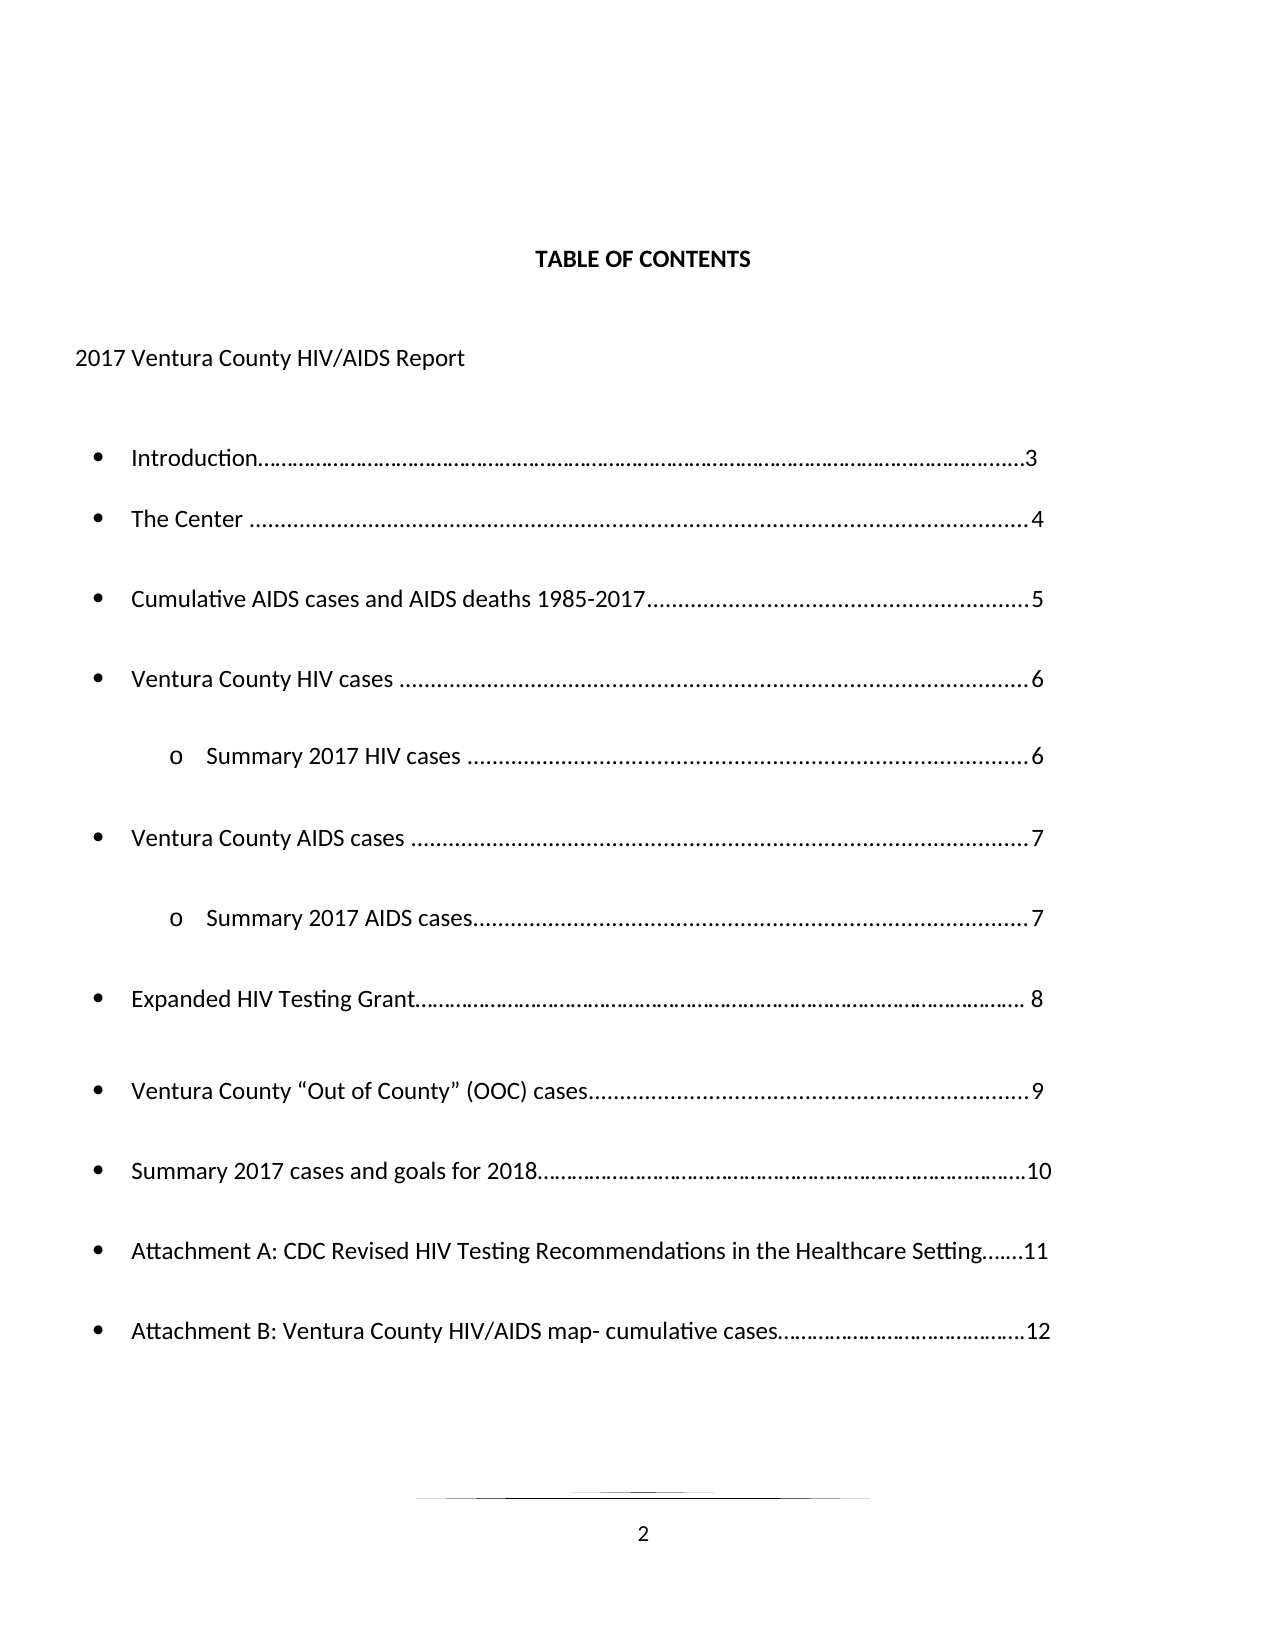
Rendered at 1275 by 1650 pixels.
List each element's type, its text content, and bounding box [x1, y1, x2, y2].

text TABLE OF CONTENTS [56, 243, 1230, 274]
list Attachment A: CDC Revised HIV Testing Recommendations in the Healthcare Setting….…11 [94, 1235, 1230, 1266]
list Cumulative AIDS cases and AIDS deaths 1985-2017 5 [94, 583, 1230, 613]
text 2017 Ventura County HIV/AIDS Report [56, 342, 1230, 373]
list Introduction………………………………………………………………………………………………………………....…3 [94, 442, 1230, 472]
list Ventura County “Out of County” (OOC) cases 9 [94, 1075, 1230, 1105]
list Ventura County HIV cases 6 [94, 663, 1230, 693]
list Summary 2017 AIDS cases 7 [169, 902, 1230, 934]
list Summary 2017 cases and goals for 2018………………………………………………………………………….10 [94, 1155, 1230, 1186]
list Ventura County AIDS cases 7 [94, 822, 1230, 852]
list The Center 4 [94, 503, 1230, 533]
list Expanded HIV Testing Grant……………………………………………………………………………………………. 8 [94, 983, 1230, 1014]
list Attachment B: Ventura County HIV/AIDS map- cumulative cases…………………………………….12 [94, 1315, 1230, 1346]
list Summary 2017 HIV cases 6 [169, 741, 1230, 772]
